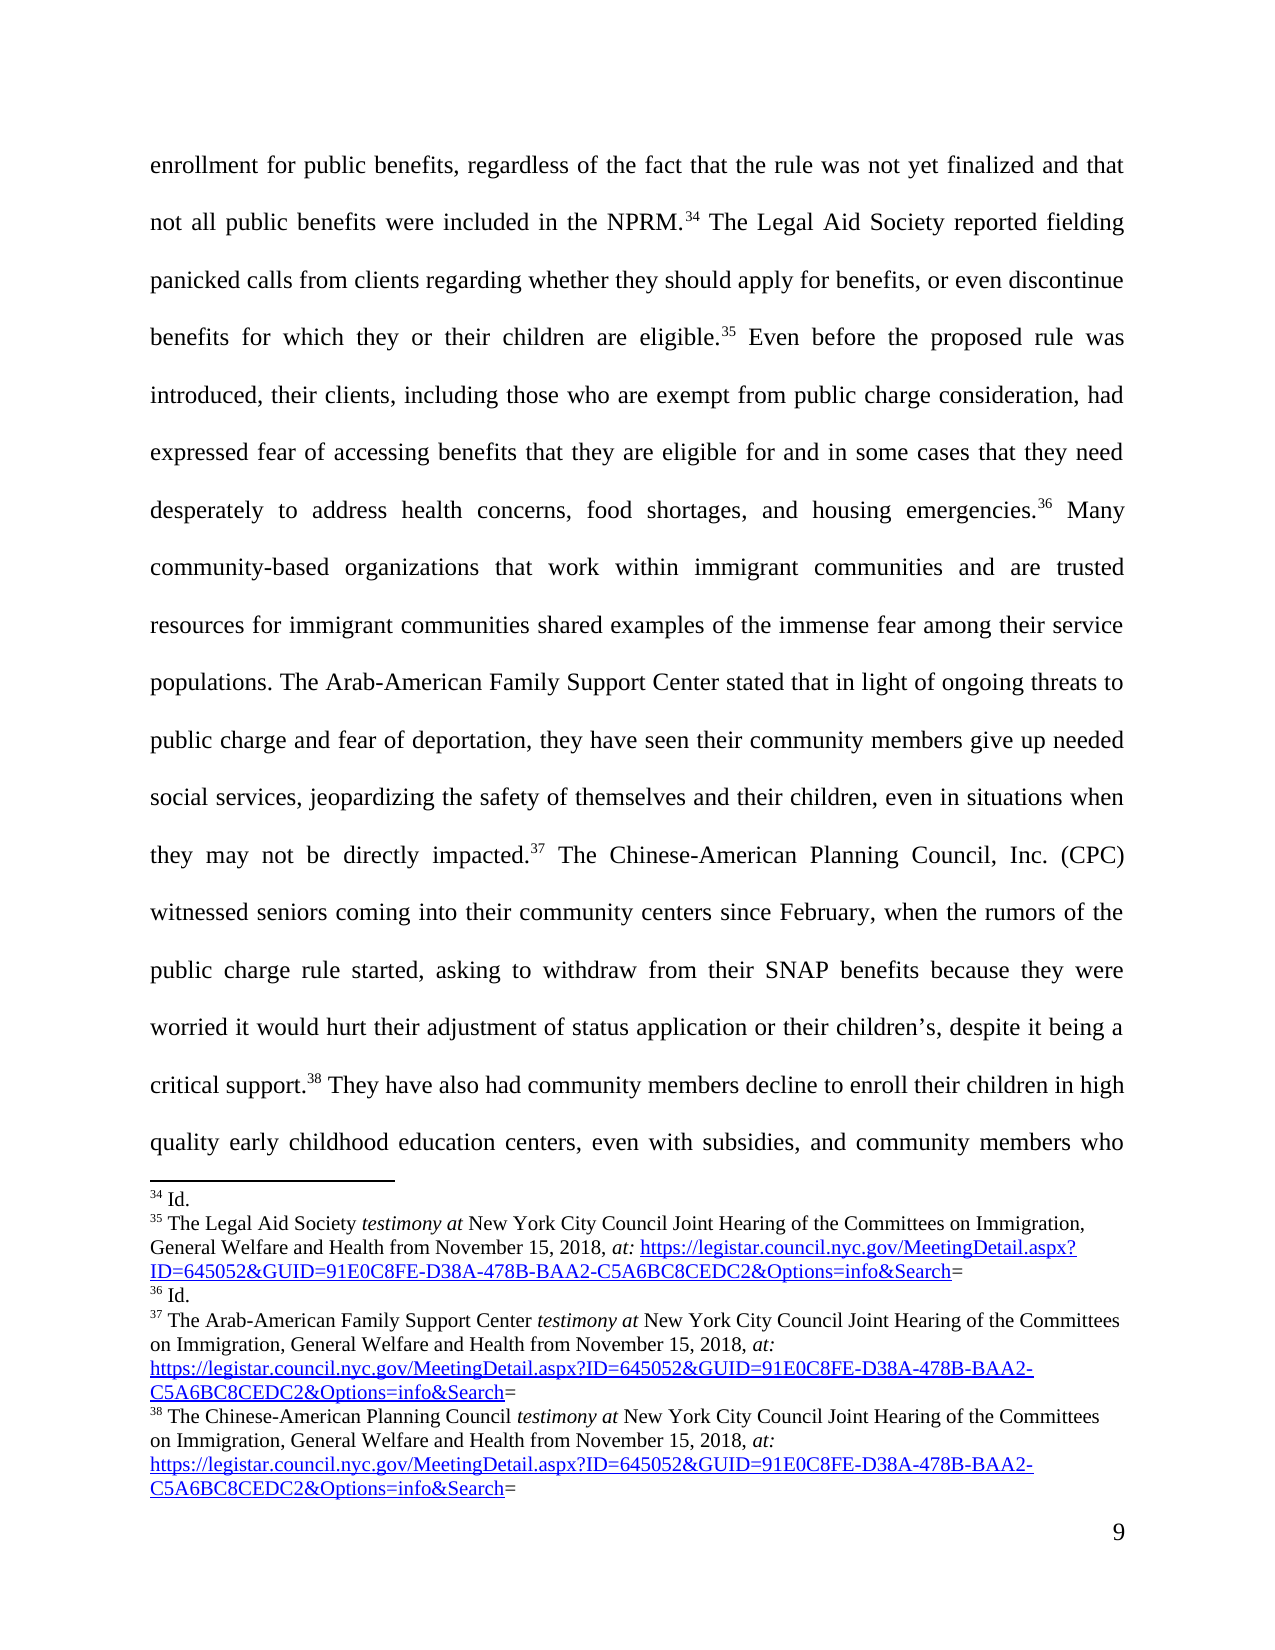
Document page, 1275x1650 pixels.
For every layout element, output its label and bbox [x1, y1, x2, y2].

list [150, 150, 1125, 1156]
